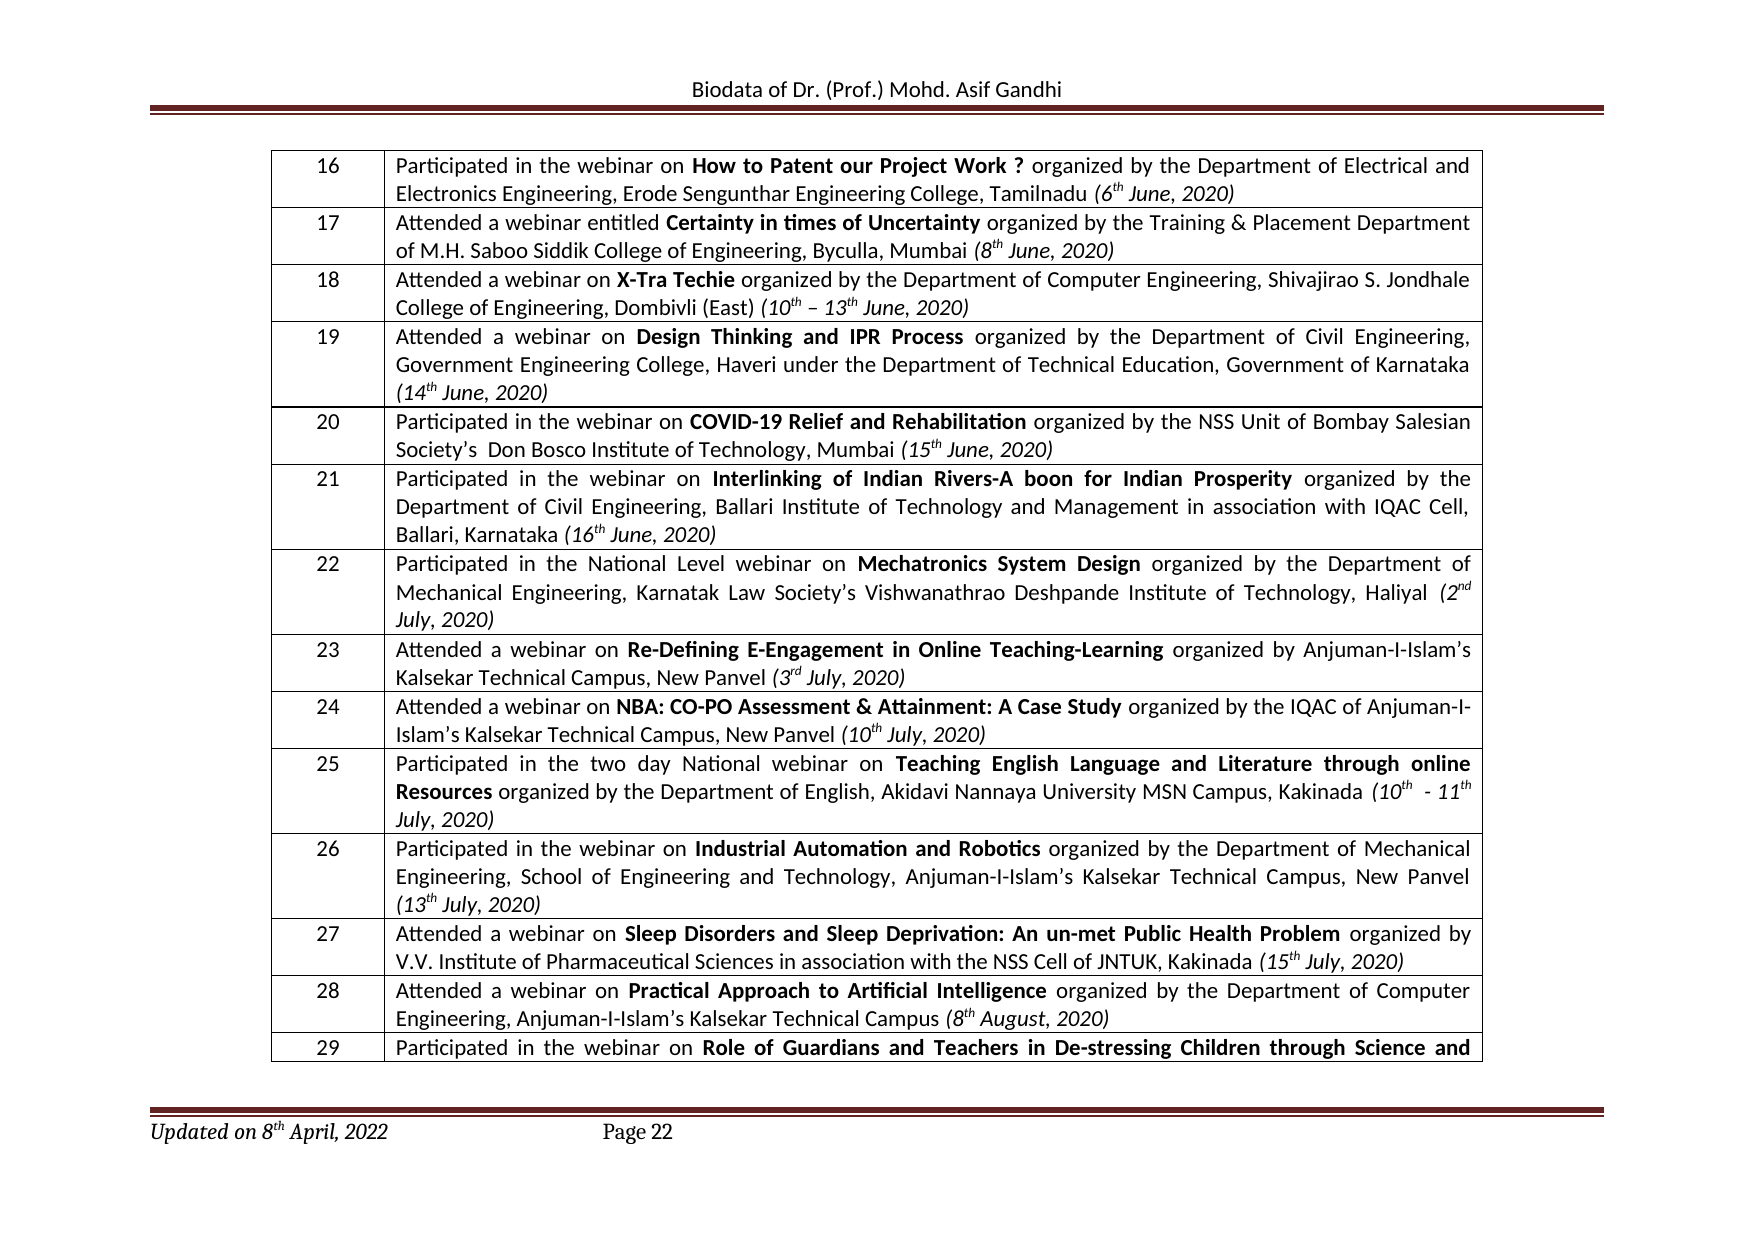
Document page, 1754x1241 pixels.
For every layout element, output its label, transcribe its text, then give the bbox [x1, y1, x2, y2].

table_cell 17 [272, 208, 384, 264]
table_cell 29 [272, 1033, 384, 1061]
table_cell 19 [272, 322, 384, 406]
table_cell Attended a webinar on X-Tra Techie organized by the Department of Computer Engineering, Shivajirao S. Jondhale College of Engineering, Dombivli (East) (10th – 13th June, 2020) [385, 265, 1482, 321]
table_cell Participated in the two day National webinar on Teaching English Language and Literature through online Resources organized by the Department of English, Akidavi Nannaya University MSN Campus, Kakinada (10th - 11th July, 2020) [385, 749, 1482, 833]
table_cell Attended a webinar on Practical Approach to Artificial Intelligence organized by the Department of Computer Engineering, Anjuman-I-Islam’s Kalsekar Technical Campus (8th August, 2020) [385, 976, 1482, 1032]
table_cell 25 [272, 749, 384, 833]
table_cell Attended a webinar on NBA: CO-PO Assessment & Attainment: A Case Study organized by the IQAC of Anjuman-I-Islam’s Kalsekar Technical Campus, New Panvel (10th July, 2020) [385, 692, 1482, 748]
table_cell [385, 1033, 1482, 1061]
table_cell Participated in the webinar on Interlinking of Indian Rivers-A boon for Indian Prosperity organized by the Department of Civil Engineering, Ballari Institute of Technology and Management in association with IQAC Cell, Ballari, Karnataka (16th June, 2020) [385, 465, 1482, 548]
table_cell Participated in the webinar on COVID-19 Relief and Rehabilitation organized by the NSS Unit of Bombay Salesian Society’s Don Bosco Institute of Technology, Mumbai (15th June, 2020) [385, 408, 1482, 463]
table_cell 28 [272, 976, 384, 1032]
table_cell Attended a webinar on Re-Defining E-Engagement in Online Teaching-Learning organized by Anjuman-I-Islam’s Kalsekar Technical Campus, New Panvel (3rd July, 2020) [385, 635, 1482, 691]
table_cell 21 [272, 465, 384, 548]
table_cell 23 [272, 635, 384, 691]
table_cell Attended a webinar on Design Thinking and IPR Process organized by the Department of Civil Engineering, Government Engineering College, Haveri under the Department of Technical Education, Government of Karnataka (14th June, 2020) [385, 322, 1482, 406]
table_cell Participated in the National Level webinar on Mechatronics System Design organized by the Department of Mechanical Engineering, Karnatak Law Society’s Vishwanathrao Deshpande Institute of Technology, Haliyal (2nd July, 2020) [385, 550, 1482, 634]
table_cell 22 [272, 550, 384, 634]
table_cell 18 [272, 265, 384, 321]
table_cell 20 [272, 408, 384, 463]
table_cell 24 [272, 692, 384, 748]
table_cell 27 [272, 919, 384, 975]
table_cell 26 [272, 834, 384, 918]
table_cell Participated in the webinar on How to Patent our Project Work ? organized by the Department of Electrical and Electronics Engineering, Erode Sengunthar Engineering College, Tamilnadu (6th June, 2020) [385, 151, 1482, 207]
table_cell Attended a webinar on Sleep Disorders and Sleep Deprivation: An un-met Public Health Problem organized by V.V. Institute of Pharmaceutical Sciences in association with the NSS Cell of JNTUK, Kakinada (15th July, 2020) [385, 919, 1482, 975]
table_cell Participated in the webinar on Industrial Automation and Robotics organized by the Department of Mechanical Engineering, School of Engineering and Technology, Anjuman-I-Islam’s Kalsekar Technical Campus, New Panvel (13th July, 2020) [385, 834, 1482, 918]
table_cell 16 [272, 151, 384, 207]
table_cell Attended a webinar entitled Certainty in times of Uncertainty organized by the Training & Placement Department of M.H. Saboo Siddik College of Engineering, Byculla, Mumbai (8th June, 2020) [385, 208, 1482, 264]
